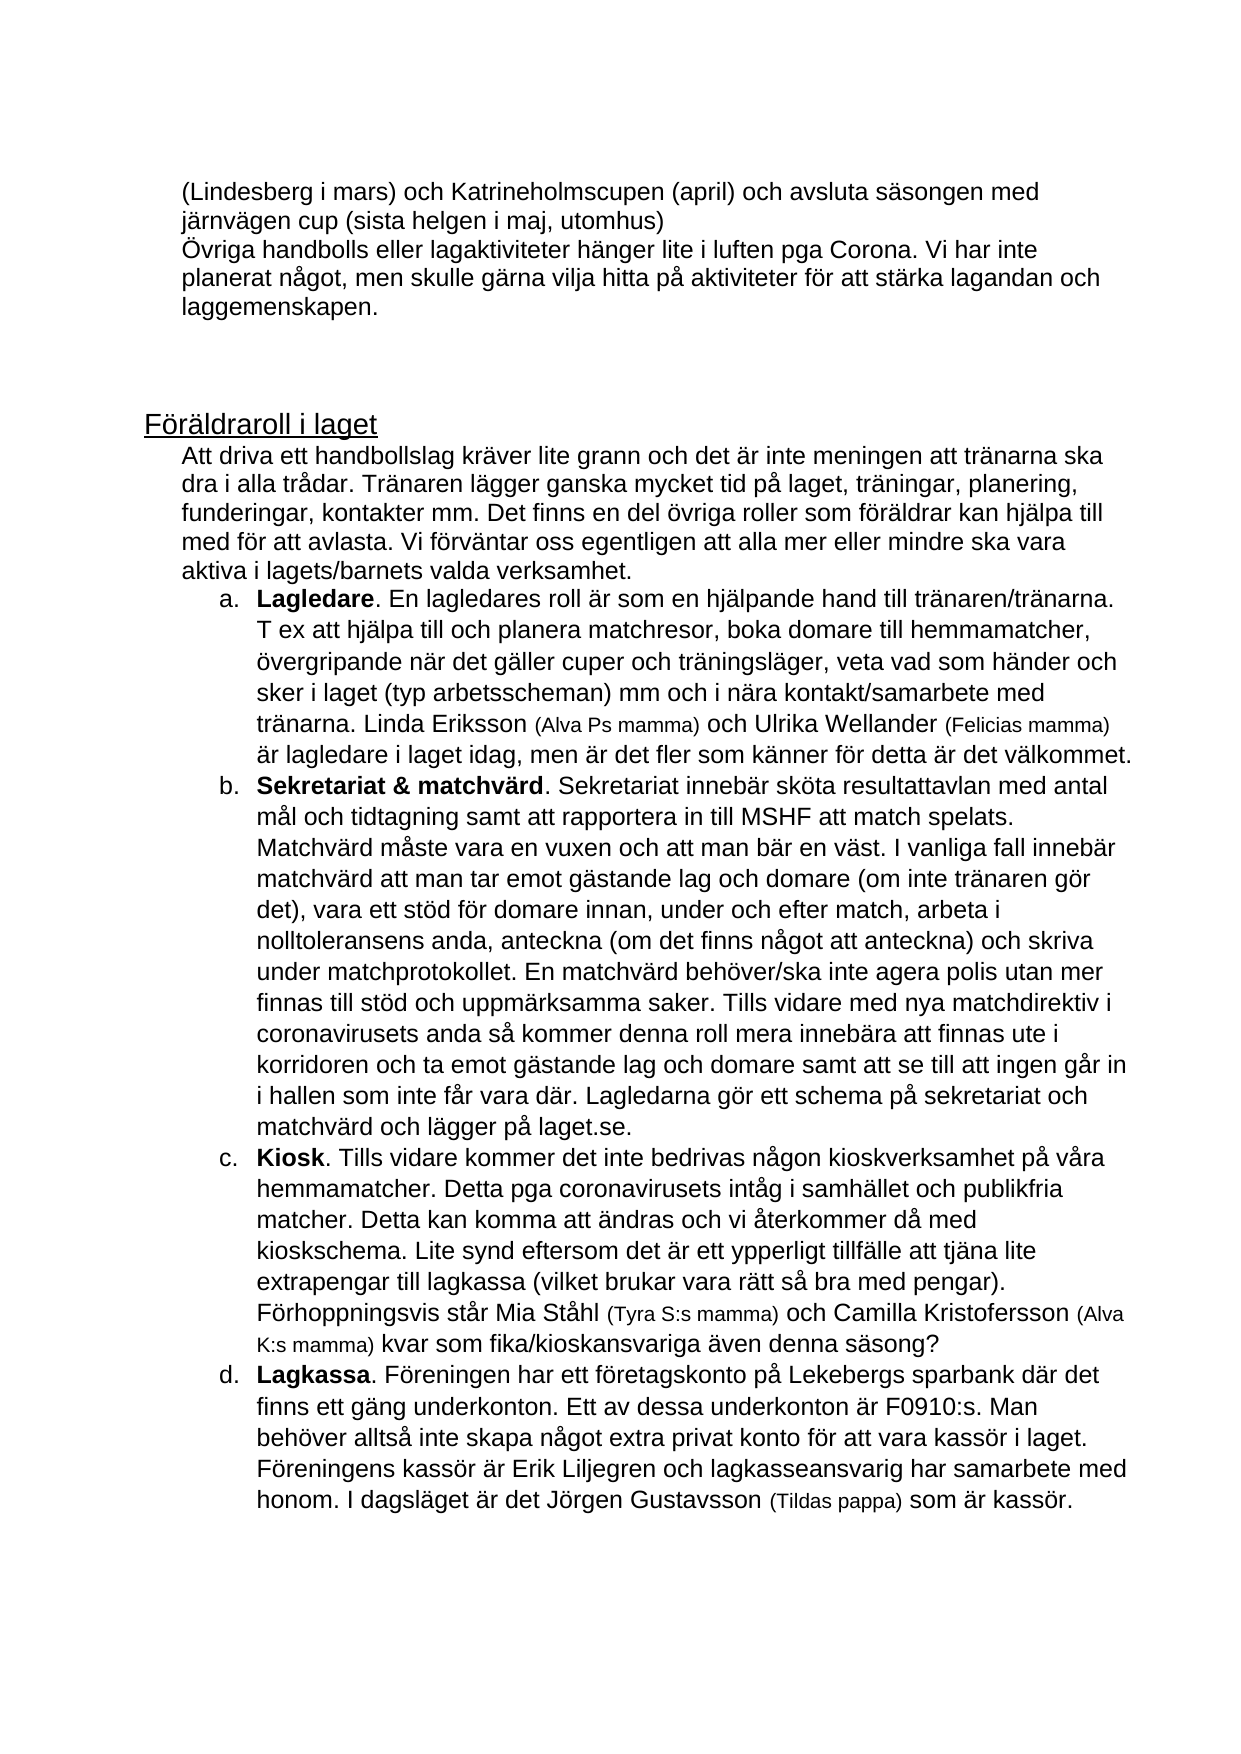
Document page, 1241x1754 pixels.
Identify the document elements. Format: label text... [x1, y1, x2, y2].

list Kiosk. Tills vidare kommer det inte bedrivas någon kioskverksamhet på våra hemmamatcher. Detta pga coronavirusets intåg i samhället och publikfria matcher. Detta kan komma att ändras och vi återkommer då med kioskschema. Lite synd eftersom det är ett ypperligt tillfälle att tjäna lite extrapengar till lagkassa (vilket brukar vara rätt så bra med pengar). Förhoppningsvis står Mia Ståhl (Tyra S:s mamma) och Camilla Kristofersson (Alva K:s mamma) kvar som fika/kioskansvariga även denna säsong? [219, 1143, 1134, 1358]
text Föräldraroll i laget [144, 407, 1134, 441]
list Sekretariat & matchvärd. Sekretariat innebär sköta resultattavlan med antal mål och tidtagning samt att rapportera in till MSHF att match spelats. Matchvärd måste vara en vuxen och att man bär en väst. I vanliga fall innebär matchvärd att man tar emot gästande lag och domare (om inte tränaren gör det), vara ett stöd för domare innan, under och efter match, arbeta i nolltoleransens anda, anteckna (om det finns något att anteckna) och skriva under matchprotokollet. En matchvärd behöver/ska inte agera polis utan mer finnas till stöd och uppmärksamma saker. Tills vidare med nya matchdirektiv i coronavirusets anda så kommer denna roll mera innebära att finnas ute i korridoren och ta emot gästande lag och domare samt att se till att ingen går in i hallen som inte får vara där. Lagledarna gör ett schema på sekretariat och matchvärd och lägger på laget.se. [219, 771, 1134, 1141]
text Övriga handbolls eller lagaktiviteter hänger lite i luften pga Corona. Vi har inte planerat något, men skulle gärna vilja hitta på aktiviteter för att stärka lagandan och laggemenskapen. [181, 235, 1134, 321]
list Lagledare. En lagledares roll är som en hjälpande hand till tränaren/tränarna. T ex att hjälpa till och planera matchresor, boka domare till hemmamatcher, övergripande när det gäller cuper och träningsläger, veta vad som händer och sker i laget (typ arbetsscheman) mm och i nära kontakt/samarbete med tränarna. Linda Eriksson (Alva Ps mamma) och Ulrika Wellander (Felicias mamma) är lagledare i laget idag, men är det fler som känner för detta är det välkommet. [219, 584, 1134, 768]
list Lagkassa. Föreningen har ett företagskonto på Lekebergs sparbank där det finns ett gäng underkonton. Ett av dessa underkonton är F0910:s. Man behöver alltså inte skapa något extra privat konto för att vara kassör i laget. Föreningens kassör är Erik Liljegren och lagkasseansvarig har samarbete med honom. I dagsläget är det Jörgen Gustavsson (Tildas pappa) som är kassör. [219, 1361, 1134, 1513]
text Att driva ett handbollslag kräver lite grann och det är inte meningen att tränarna ska dra i alla trådar. Tränaren lägger ganska mycket tid på laget, träningar, planering, funderingar, kontakter mm. Det finns en del övriga roller som föräldrar kan hjälpa till med för att avlasta. Vi förväntar oss egentligen att alla mer eller mindre ska vara aktiva i lagets/barnets valda verksamhet. [181, 441, 1134, 584]
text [181, 177, 1134, 235]
